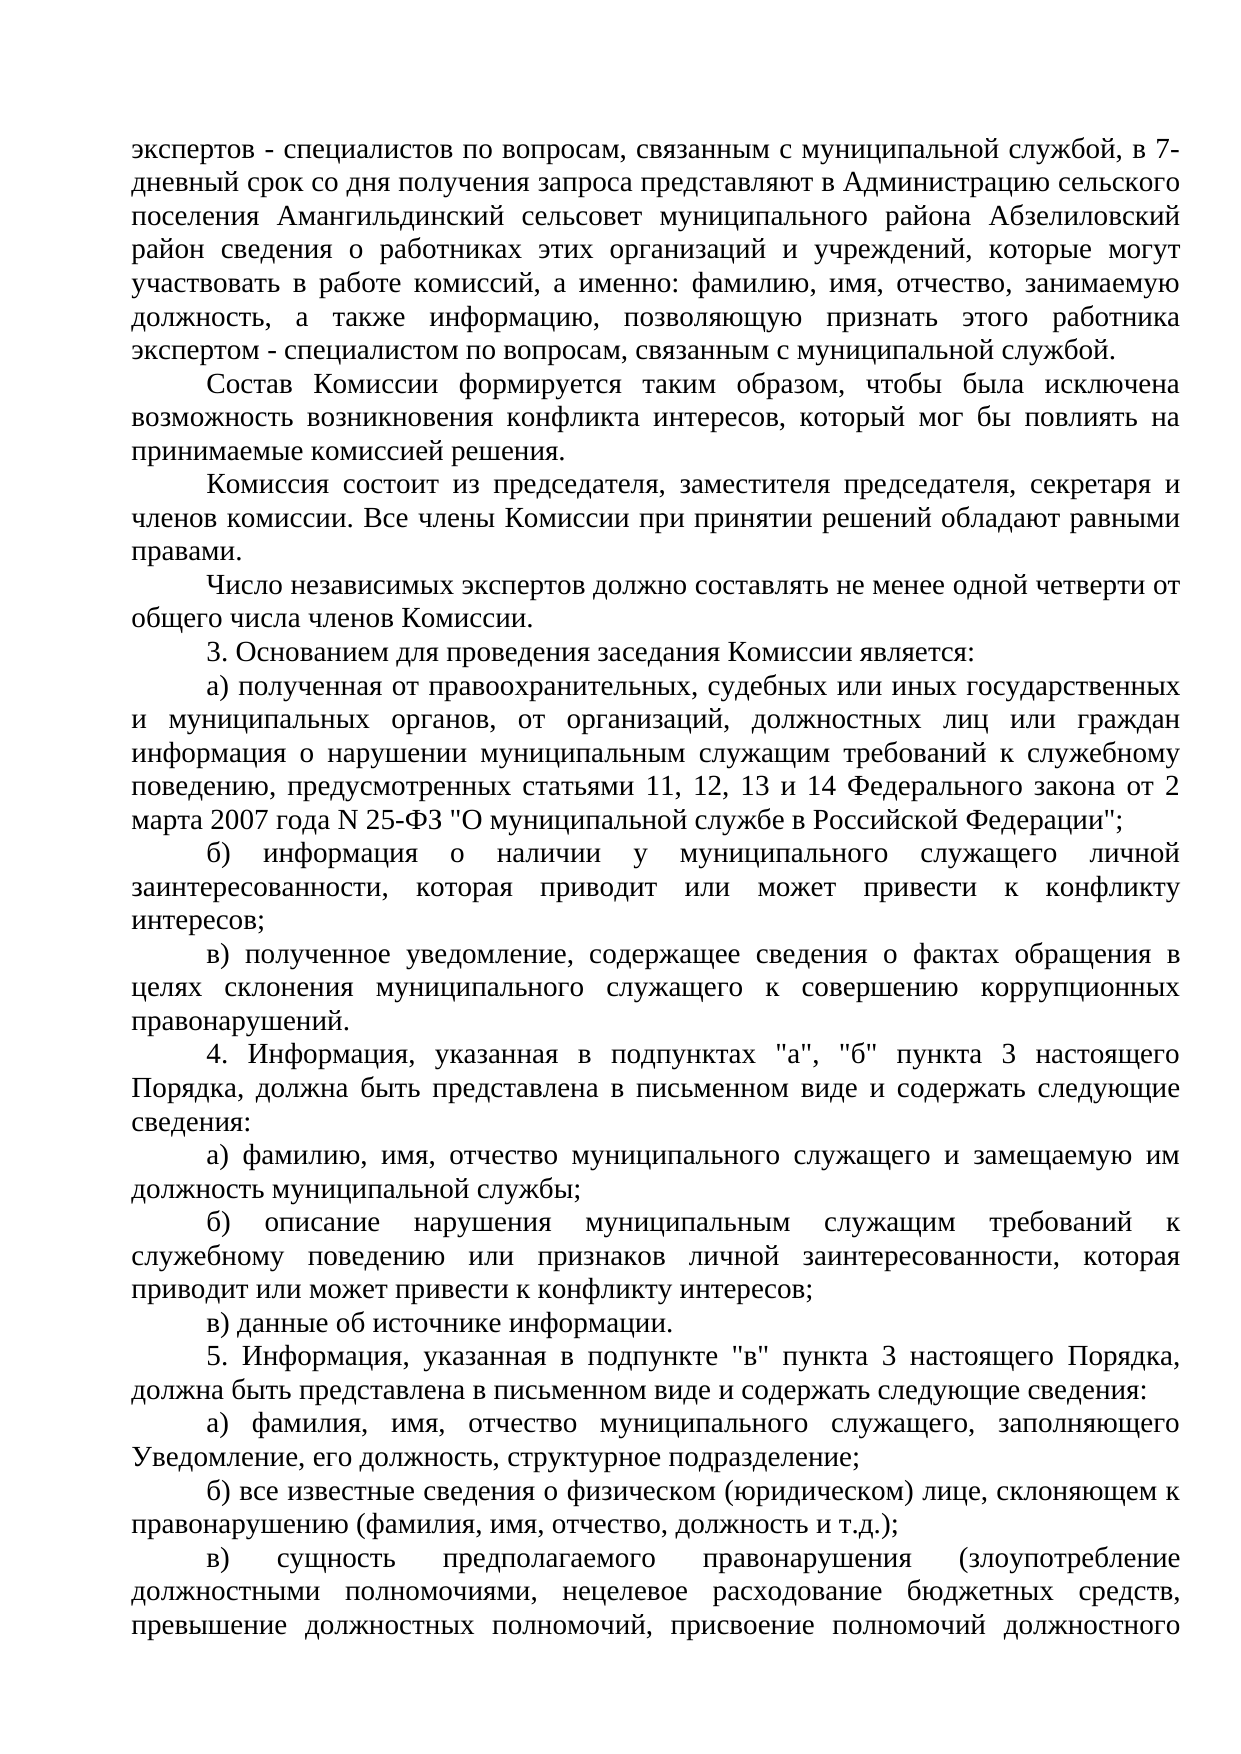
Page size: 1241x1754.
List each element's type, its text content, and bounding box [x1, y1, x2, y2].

text 4. Информация, указанная в подпунктах "а", "б" пункта 3 настоящего Порядка, должна быть представлена в письменном виде и содержать следующие сведения: [131, 1037, 1181, 1137]
text б) описание нарушения муниципальным служащим требований к служебному поведению или признаков личной заинтересованности, которая приводит или может привести к конфликту интересов; [131, 1204, 1181, 1305]
text б) все известные сведения о физическом (юридическом) лице, склоняющем к правонарушению (фамилия, имя, отчество, должность и т.д.); [131, 1473, 1181, 1540]
text а) фамилию, имя, отчество муниципального служащего и замещаемую им должность муниципальной службы; [131, 1137, 1181, 1204]
text Число независимых экспертов должно составлять не менее одной четверти от общего числа членов Комиссии. [131, 567, 1181, 634]
text в) данные об источнике информации. [131, 1305, 1181, 1338]
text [131, 131, 1181, 366]
text 3. Основанием для проведения заседания Комиссии является: [131, 634, 1181, 668]
text 5. Информация, указанная в подпункте "в" пункта 3 настоящего Порядка, должна быть представлена в письменном виде и содержать следующие сведения: [131, 1338, 1181, 1406]
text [131, 1540, 1181, 1640]
text Комиссия состоит из председателя, заместителя председателя, секретаря и членов комиссии. Все члены Комиссии при принятии решений обладают равными правами. [131, 466, 1181, 567]
text а) полученная от правоохранительных, судебных или иных государственных и муниципальных органов, от организаций, должностных лиц или граждан информация о нарушении муниципальным служащим требований к служебному поведению, предусмотренных статьями 11, 12, 13 и 14 Федерального закона от 2 марта 2007 года N 25-ФЗ "О муниципальной службе в Российской Федерации"; [131, 668, 1181, 835]
text Состав Комиссии формируется таким образом, чтобы была исключена возможность возникновения конфликта интересов, который мог бы повлиять на принимаемые комиссией решения. [131, 366, 1181, 466]
text в) полученное уведомление, содержащее сведения о фактах обращения в целях склонения муниципального служащего к совершению коррупционных правонарушений. [131, 936, 1181, 1037]
text а) фамилия, имя, отчество муниципального служащего, заполняющего Уведомление, его должность, структурное подразделение; [131, 1406, 1181, 1473]
text б) информация о наличии у муниципального служащего личной заинтересованности, которая приводит или может привести к конфликту интересов; [131, 835, 1181, 936]
